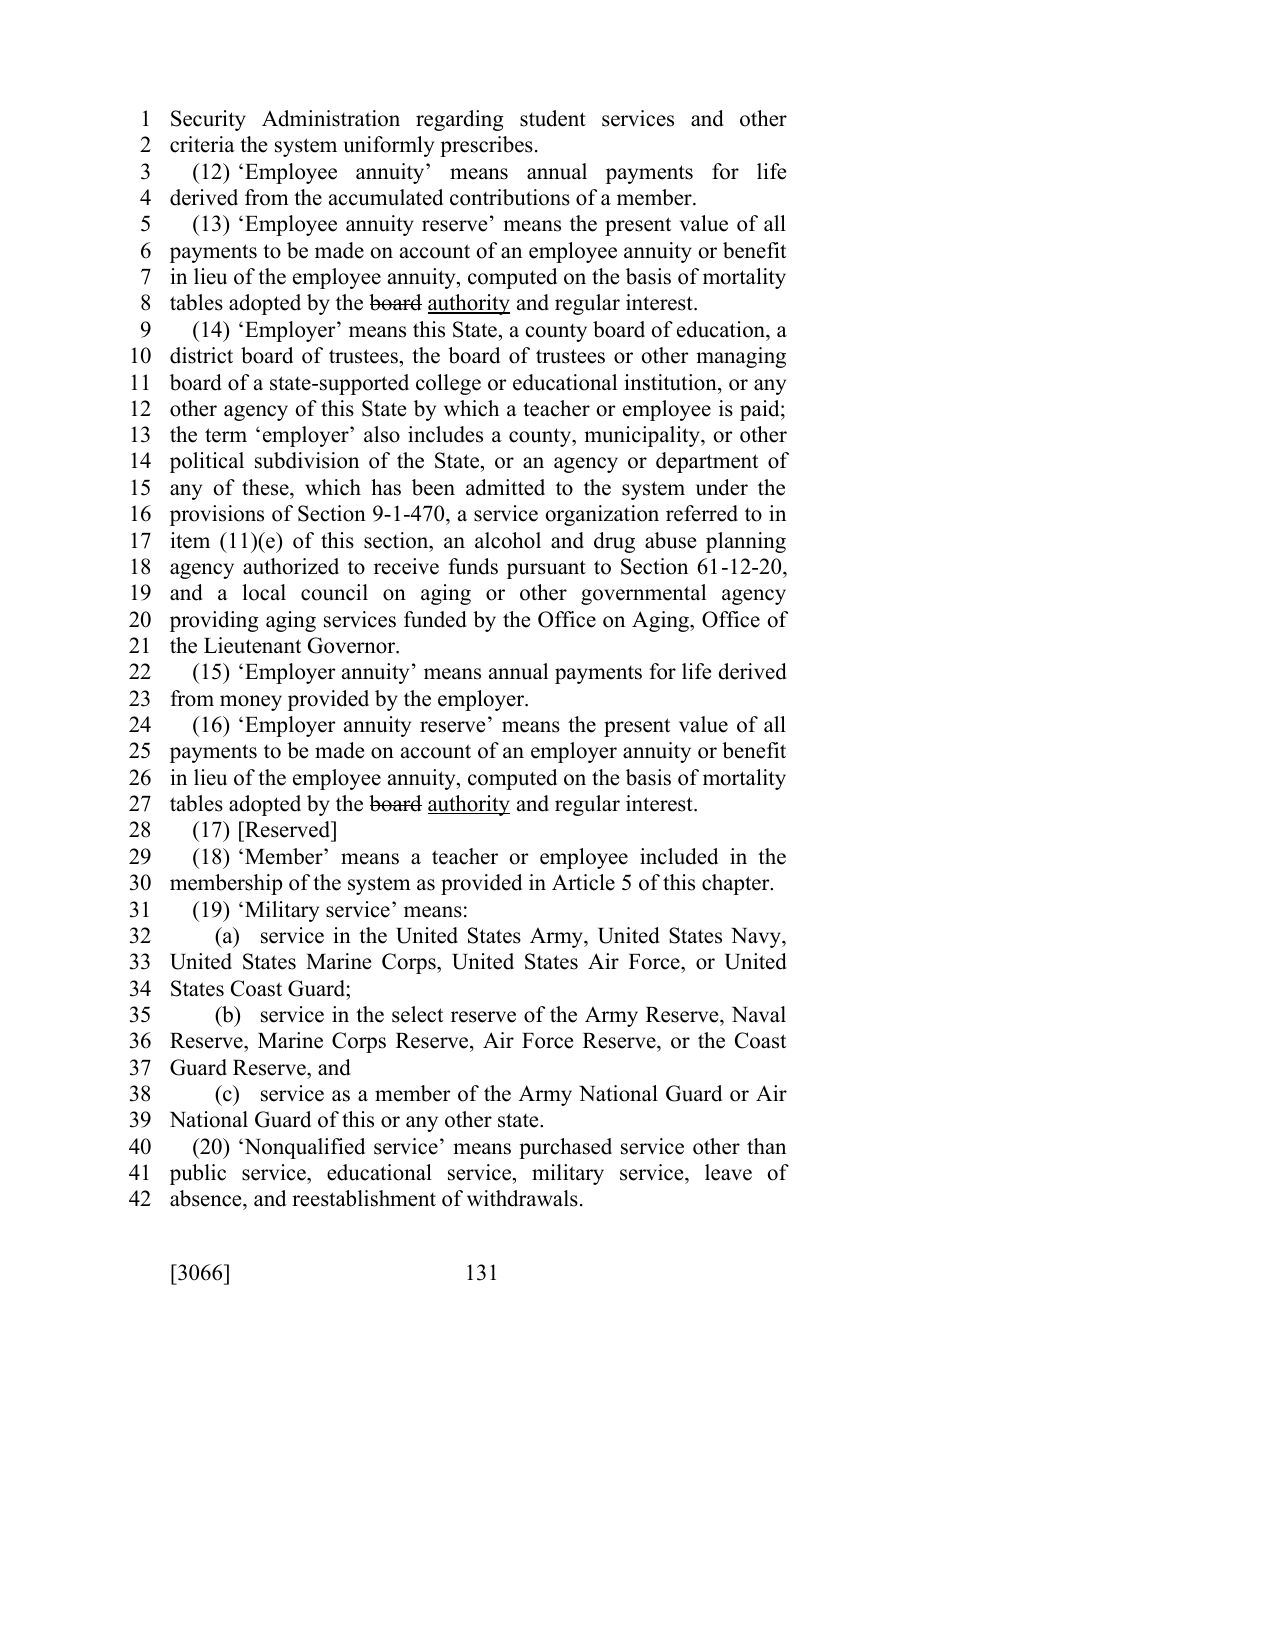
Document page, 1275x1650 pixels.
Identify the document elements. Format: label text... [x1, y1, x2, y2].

text (12) ‘Employee annuity’ means annual payments for life derived from the accumulated contributions of a member. [169, 158, 787, 210]
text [169, 105, 787, 158]
text (c) service as a member of the Army National Guard or Air National Guard of this or any other state. [169, 1080, 787, 1133]
text (16) ‘Employer annuity reserve’ means the present value of all payments to be made on account of an employer annuity or benefit in lieu of the employee annuity, computed on the basis of mortality tables adopted by the board authority and regular interest. [169, 711, 787, 817]
text (14) ‘Employer’ means this State, a county board of education, a district board of trustees, the board of trustees or other managing board of a state-supported college or educational institution, or any other agency of this State by which a teacher or employee is paid; the term ‘employer’ also includes a county, municipality, or other political subdivision of the State, or an agency or department of any of these, which has been admitted to the system under the provisions of Section 9-1-470, a service organization referred to in item (11)(e) of this section, an alcohol and drug abuse planning agency authorized to receive funds pursuant to Section 61-12-20, and a local council on aging or other governmental agency providing aging services funded by the Office on Aging, Office of the Lieutenant Governor. [169, 316, 787, 658]
text (18) ‘Member’ means a teacher or employee included in the membership of the system as provided in Article 5 of this chapter. [169, 843, 787, 896]
text (15) ‘Employer annuity’ means annual payments for life derived from money provided by the employer. [169, 658, 787, 711]
text (13) ‘Employee annuity reserve’ means the present value of all payments to be made on account of an employee annuity or benefit in lieu of the employee annuity, computed on the basis of mortality tables adopted by the board authority and regular interest. [169, 210, 787, 316]
text (a) service in the United States Army, United States Navy, United States Marine Corps, United States Air Force, or United States Coast Guard; [169, 922, 787, 1001]
text (b) service in the select reserve of the Army Reserve, Naval Reserve, Marine Corps Reserve, Air Force Reserve, or the Coast Guard Reserve, and [169, 1001, 787, 1080]
text (17) [Reserved] [169, 817, 787, 843]
text (20) ‘Nonqualified service’ means purchased service other than public service, educational service, military service, leave of absence, and reestablishment of withdrawals. [169, 1133, 787, 1212]
text (19) ‘Military service’ means: [169, 896, 787, 922]
